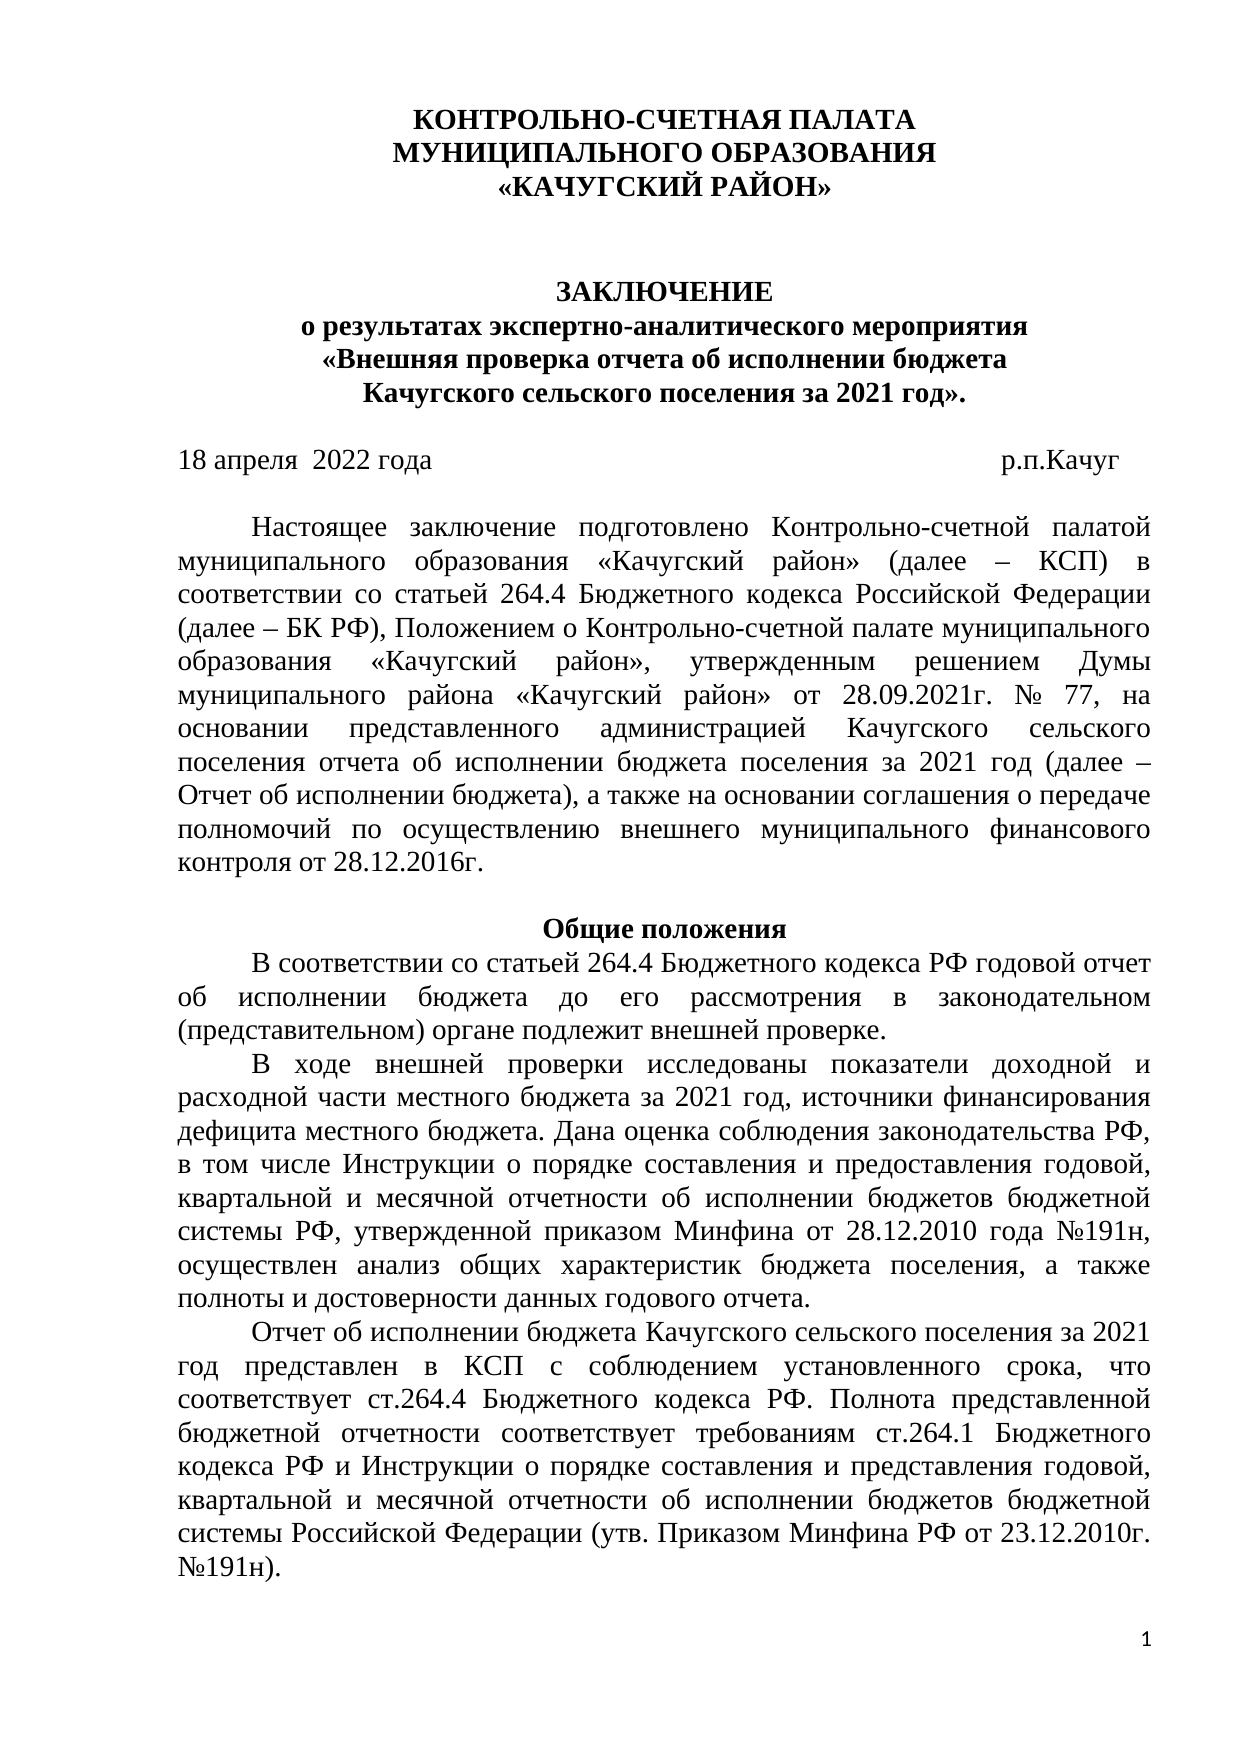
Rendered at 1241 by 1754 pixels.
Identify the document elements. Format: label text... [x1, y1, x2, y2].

text Отчет об исполнении бюджета Качугского сельского поселения за 2021 год представлен в КСП с соблюдением установленного срока, что соответствует ст.264.4 Бюджетного кодекса РФ. Полнота представленной бюджетной отчетности соответствует требованиям ст.264.1 Бюджетного кодекса РФ и Инструкции о порядке составления и представления годовой, квартальной и месячной отчетности об исполнении бюджетов бюджетной системы Российской Федерации (утв. Приказом Минфина РФ от 23.12.2010г. №191н). [177, 1314, 1152, 1582]
text В ходе внешней проверки исследованы показатели доходной и расходной части местного бюджета за 2021 год, источники финансирования дефицита местного бюджета. Дана оценка соблюдения законодательства РФ, в том числе Инструкции о порядке составления и предоставления годовой, квартальной и месячной отчетности об исполнении бюджетов бюджетной системы РФ, утвержденной приказом Минфина от 28.12.2010 года №191н, осуществлен анализ общих характеристик бюджета поселения, а также полноты и достоверности данных годового отчета. [177, 1046, 1152, 1314]
text ЗАКЛЮЧЕНИЕ [177, 274, 1152, 308]
text МУНИЦИПАЛЬНОГО ОБРАЗОВАНИЯ [177, 135, 1152, 169]
text о результатах экспертно-аналитического мероприятия [177, 308, 1152, 341]
text В соответствии со статьей 264.4 Бюджетного кодекса РФ годовой отчет об исполнении бюджета до его рассмотрения в законодательном (представительном) органе подлежит внешней проверке. [177, 945, 1152, 1046]
text Качугского сельского поселения за 2021 год». [177, 375, 1152, 408]
text Общие положения [177, 912, 1152, 945]
text 18 апреля 2022 года р.п.Качуг [177, 442, 1152, 476]
text «КАЧУГСКИЙ РАЙОН» [177, 169, 1152, 202]
text «Внешняя проверка отчета об исполнении бюджета [177, 341, 1152, 375]
text КОНТРОЛЬНО-СЧЕТНАЯ ПАЛАТА [177, 102, 1152, 135]
text Настоящее заключение подготовлено Контрольно-счетной палатой муниципального образования «Качугский район» (далее – КСП) в соответствии со статьей 264.4 Бюджетного кодекса Российской Федерации (далее – БК РФ), Положением о Контрольно-счетной палате муниципального образования «Качугский район», утвержденным решением Думы муниципального района «Качугский район» от 28.09.2021г. № 77, на основании представленного администрацией Качугского сельского поселения отчета об исполнении бюджета поселения за 2021 год (далее – Отчет об исполнении бюджета), а также на основании соглашения о передаче полномочий по осуществлению внешнего муниципального финансового контроля от 28.12.2016г. [177, 509, 1152, 878]
